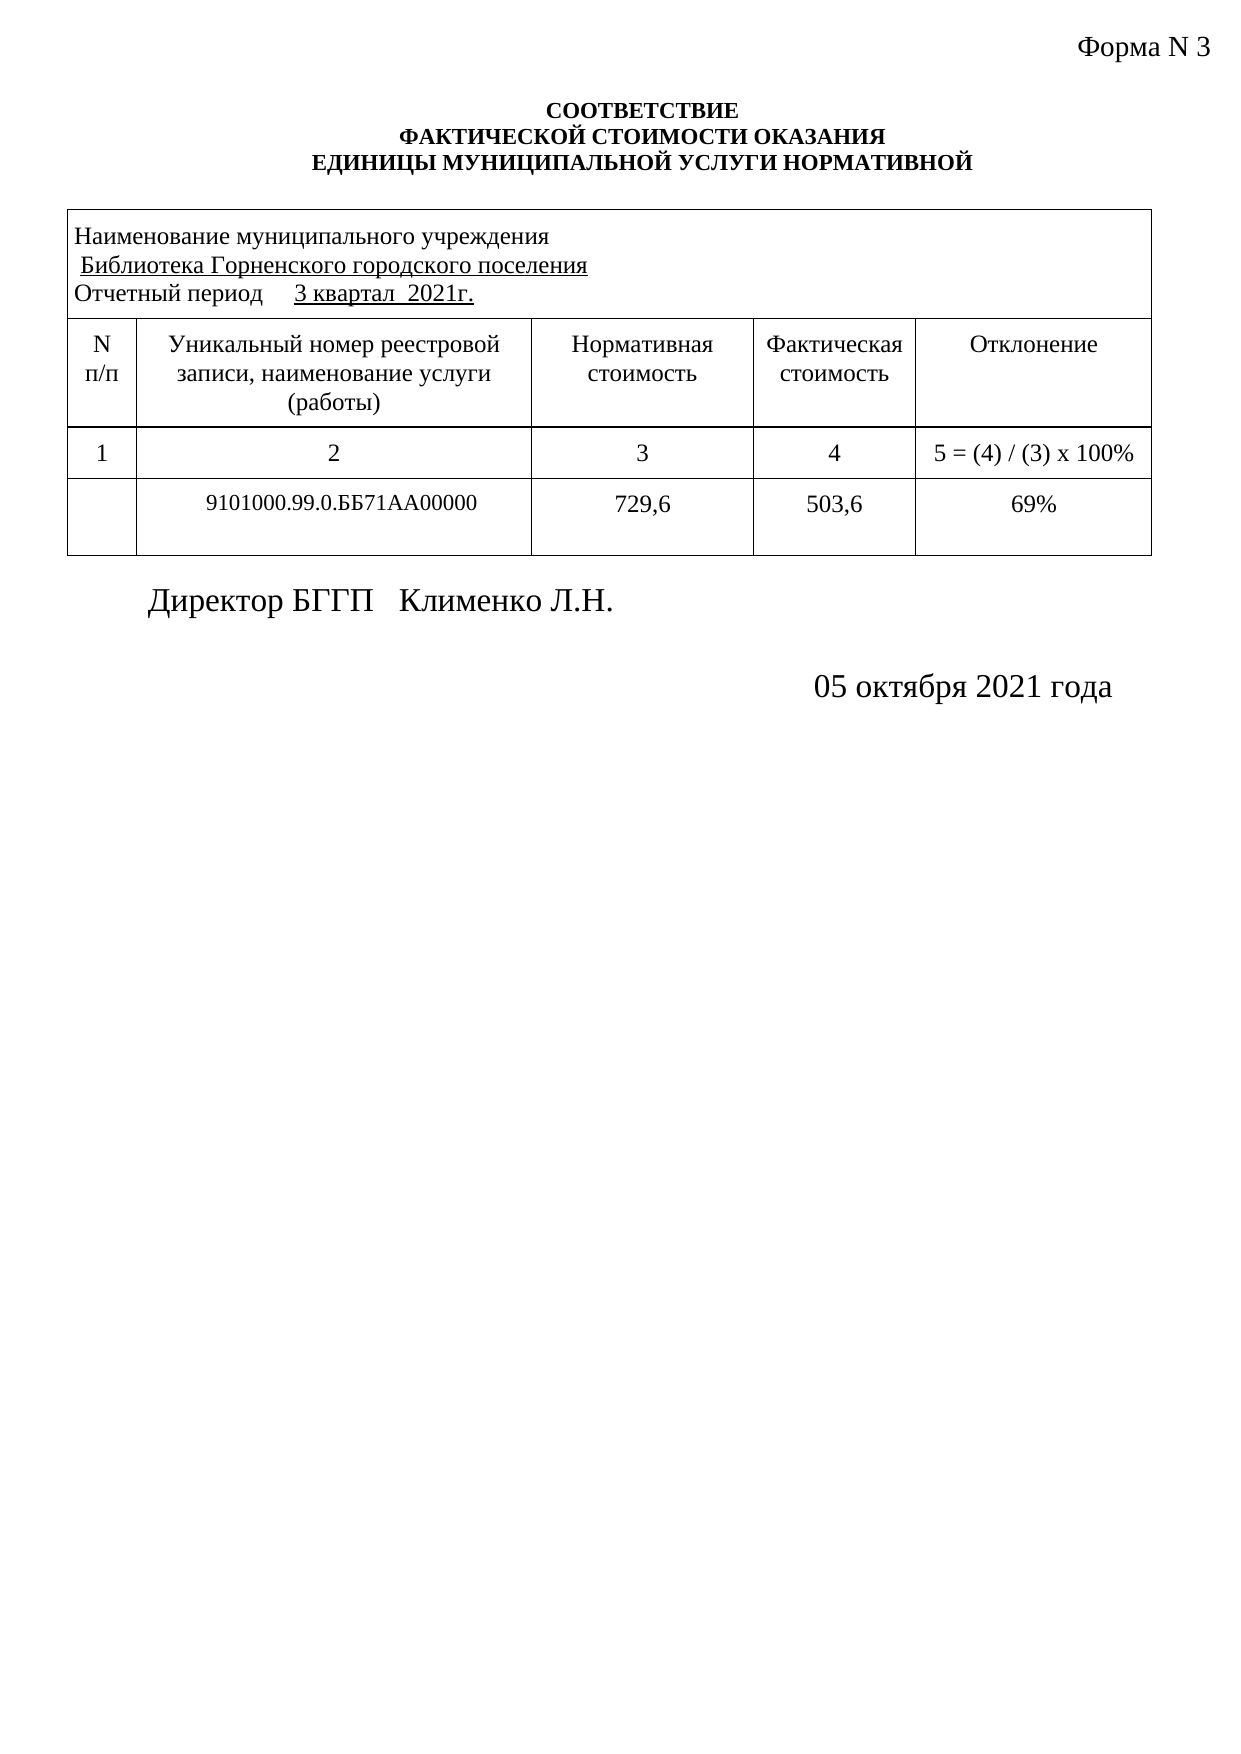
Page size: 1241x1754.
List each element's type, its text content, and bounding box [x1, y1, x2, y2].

table_header Наименование муниципального учреждения Библиотека Горненского городского поселения Отчетный период 3 квартал 2021г. [68, 210, 1151, 318]
text ФАКТИЧЕСКОЙ СТОИМОСТИ ОКАЗАНИЯ [74, 123, 1211, 149]
text Форма N 3 [74, 29, 1211, 63]
table_cell Фактическая стоимость [754, 319, 915, 426]
table_cell [68, 479, 136, 555]
table_cell 9101000.99.0.ББ71АА00000 [137, 479, 531, 555]
table_cell Уникальный номер реестровой записи, наименование услуги (работы) [137, 319, 531, 426]
table_cell 729,6 [532, 479, 753, 555]
table_cell 4 [754, 428, 915, 477]
table_cell 69% [916, 479, 1151, 555]
table_cell 503,6 [754, 479, 915, 555]
text ЕДИНИЦЫ МУНИЦИПАЛЬНОЙ УСЛУГИ НОРМАТИВНОЙ [74, 149, 1211, 176]
text СООТВЕТСТВИЕ [74, 97, 1211, 123]
text 05 октября 2021 года [74, 666, 1211, 705]
table_cell N п/п [68, 319, 136, 426]
table_cell 2 [137, 428, 531, 477]
table_cell 5 = (4) / (3) х 100% [916, 428, 1151, 477]
table_cell 1 [68, 428, 136, 477]
table_cell Отклонение [916, 319, 1151, 426]
table_cell 3 [532, 428, 753, 477]
table_cell Нормативная стоимость [532, 319, 753, 426]
text Директор БГГП Клименко Л.Н. [148, 580, 1211, 618]
